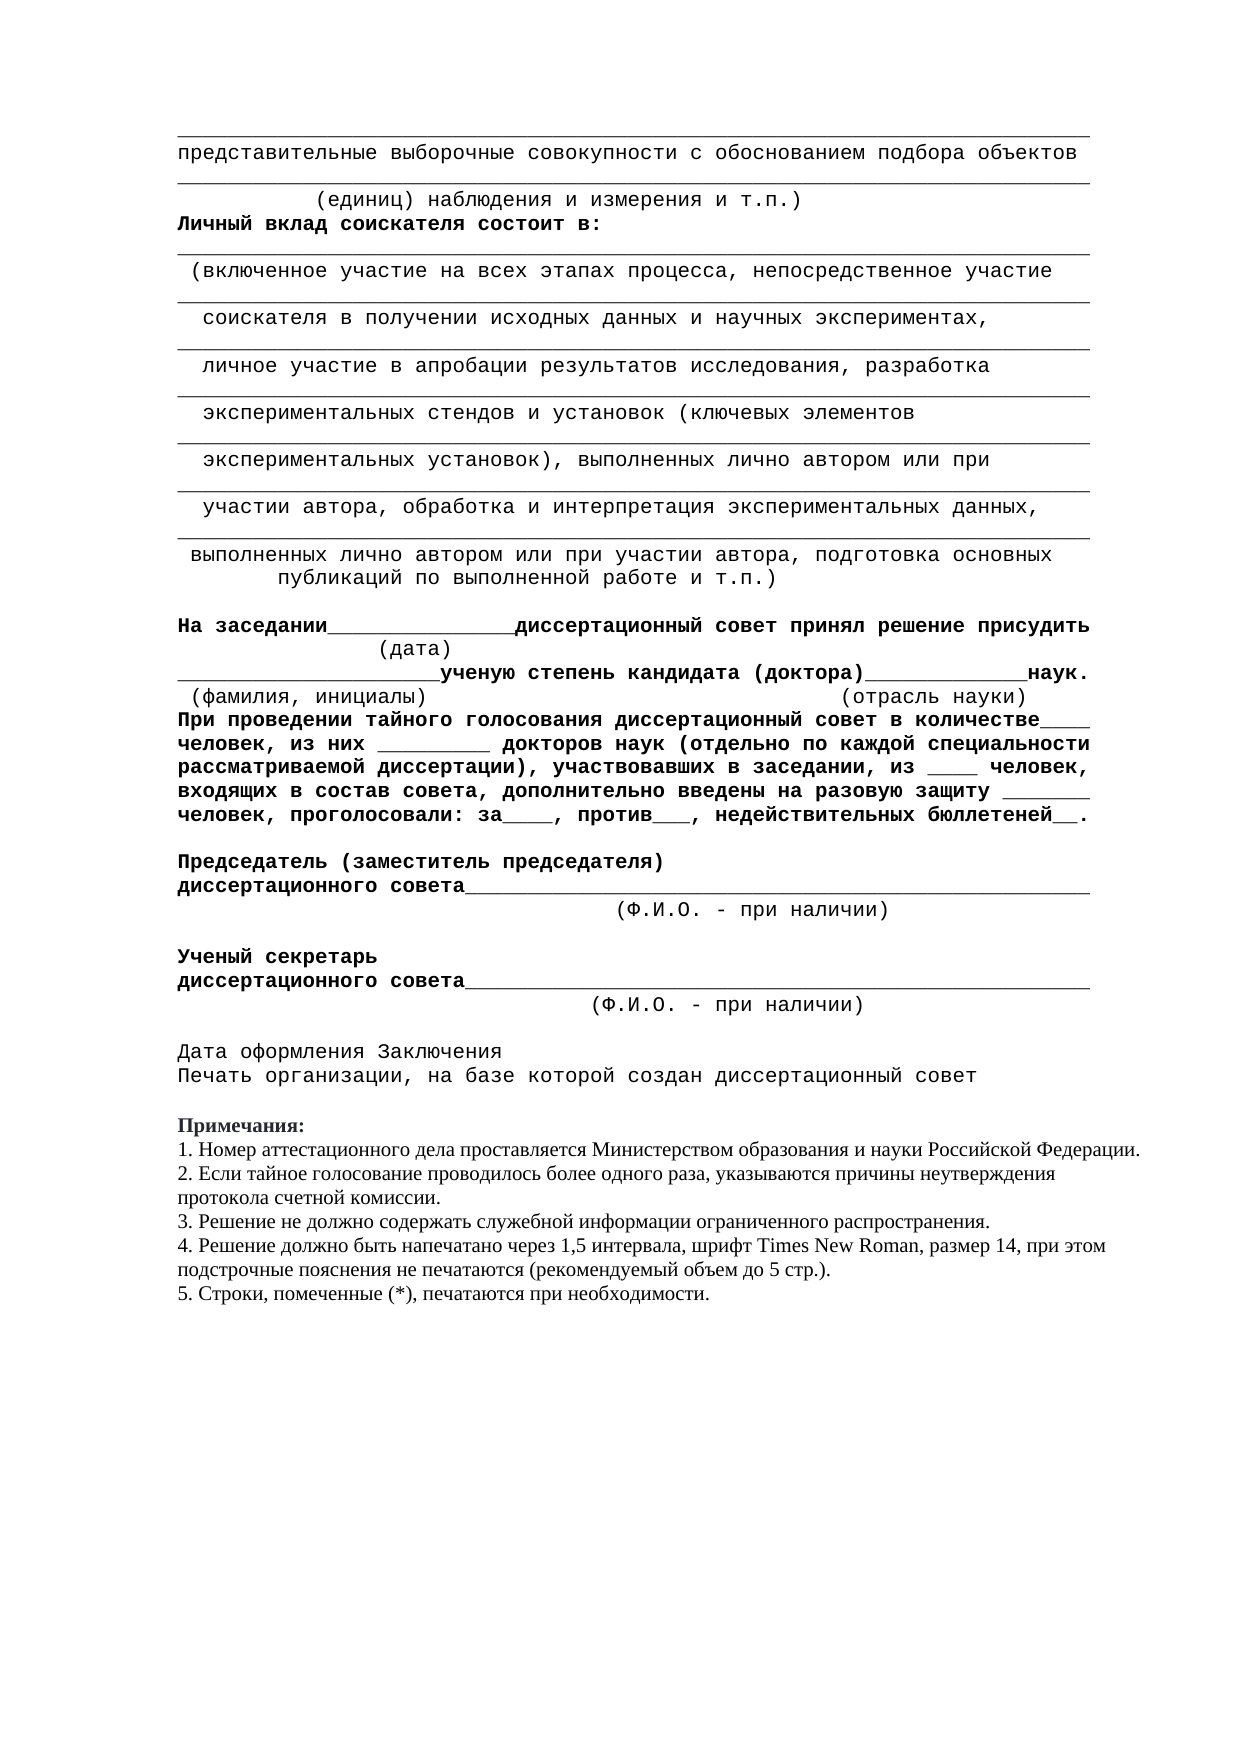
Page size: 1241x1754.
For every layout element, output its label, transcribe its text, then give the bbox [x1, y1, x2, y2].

text (дата) [177, 638, 1152, 662]
text участии автора, обработка и интерпретация экспериментальных данных, [177, 496, 1152, 520]
text Печать организации, на базе которой создан диссертационный совет [177, 1065, 1152, 1089]
text представительные выборочные совокупности с обоснованием подбора объектов [177, 142, 1152, 165]
text экспериментальных установок), выполненных лично автором или при [177, 449, 1152, 473]
text входящих в состав совета, дополнительно введены на разовую защиту _______ [177, 780, 1152, 804]
text При проведении тайного голосования диссертационный совет в количестве____ [177, 709, 1152, 733]
text (фамилия, инициалы) (отрасль науки) [177, 686, 1152, 709]
text _____________________ученую степень кандидата (доктора)_____________наук. [177, 662, 1152, 686]
text диссертационного совета__________________________________________________ [177, 970, 1152, 994]
text _________________________________________________________________________ [177, 118, 1152, 142]
text человек, проголосовали: за____, против___, недействительных бюллетеней__. [177, 804, 1152, 827]
text публикаций по выполненной работе и т.п.) [177, 567, 1152, 591]
text _________________________________________________________________________ [177, 378, 1152, 402]
text соискателя в получении исходных данных и научных экспериментах, [177, 307, 1152, 331]
text Дата оформления Заключения [177, 1042, 1152, 1065]
text _________________________________________________________________________ [177, 284, 1152, 307]
text 4. Решение должно быть напечатано через 1,5 интервала, шрифт Times New Roman, размер 14, при этом подстрочные пояснения не печатаются (рекомендуемый объем до 5 стр.). [177, 1233, 1152, 1281]
text диссертационного совета__________________________________________________ [177, 875, 1152, 899]
text экспериментальных стендов и установок (ключевых элементов [177, 402, 1152, 426]
text человек, из них _________ докторов наук (отдельно по каждой специальности [177, 733, 1152, 757]
text 5. Строки, помеченные (*), печатаются при необходимости. [177, 1281, 1152, 1305]
text _________________________________________________________________________ [177, 165, 1152, 189]
text 2. Если тайное голосование проводилось более одного раза, указываются причины неутверждения протокола счетной комиссии. [177, 1161, 1152, 1209]
text 3. Решение не должно содержать служебной информации ограниченного распространения. [177, 1209, 1152, 1233]
text _________________________________________________________________________ [177, 520, 1152, 544]
text _________________________________________________________________________ [177, 426, 1152, 449]
text Личный вклад соискателя состоит в: [177, 213, 1152, 236]
text На заседании_______________диссертационный совет принял решение присудить [177, 615, 1152, 638]
text (включенное участие на всех этапах процесса, непосредственное участие [177, 260, 1152, 284]
text _________________________________________________________________________ [177, 236, 1152, 260]
text выполненных лично автором или при участии автора, подготовка основных [177, 544, 1152, 567]
text (единиц) наблюдения и измерения и т.п.) [177, 189, 1152, 213]
text Ученый секретарь [177, 947, 1152, 970]
text Председатель (заместитель председателя) [177, 852, 1152, 875]
text Примечания: [177, 1113, 1152, 1137]
text _________________________________________________________________________ [177, 331, 1152, 354]
text 1. Номер аттестационного дела проставляется Министерством образования и науки Российской Федерации. [177, 1137, 1152, 1161]
text _________________________________________________________________________ [177, 473, 1152, 496]
text (Ф.И.О. - при наличии) [177, 994, 1152, 1017]
text (Ф.И.О. - при наличии) [177, 899, 1152, 922]
text рассматриваемой диссертации), участвовавших в заседании, из ____ человек, [177, 757, 1152, 780]
text личное участие в апробации результатов исследования, разработка [177, 354, 1152, 378]
